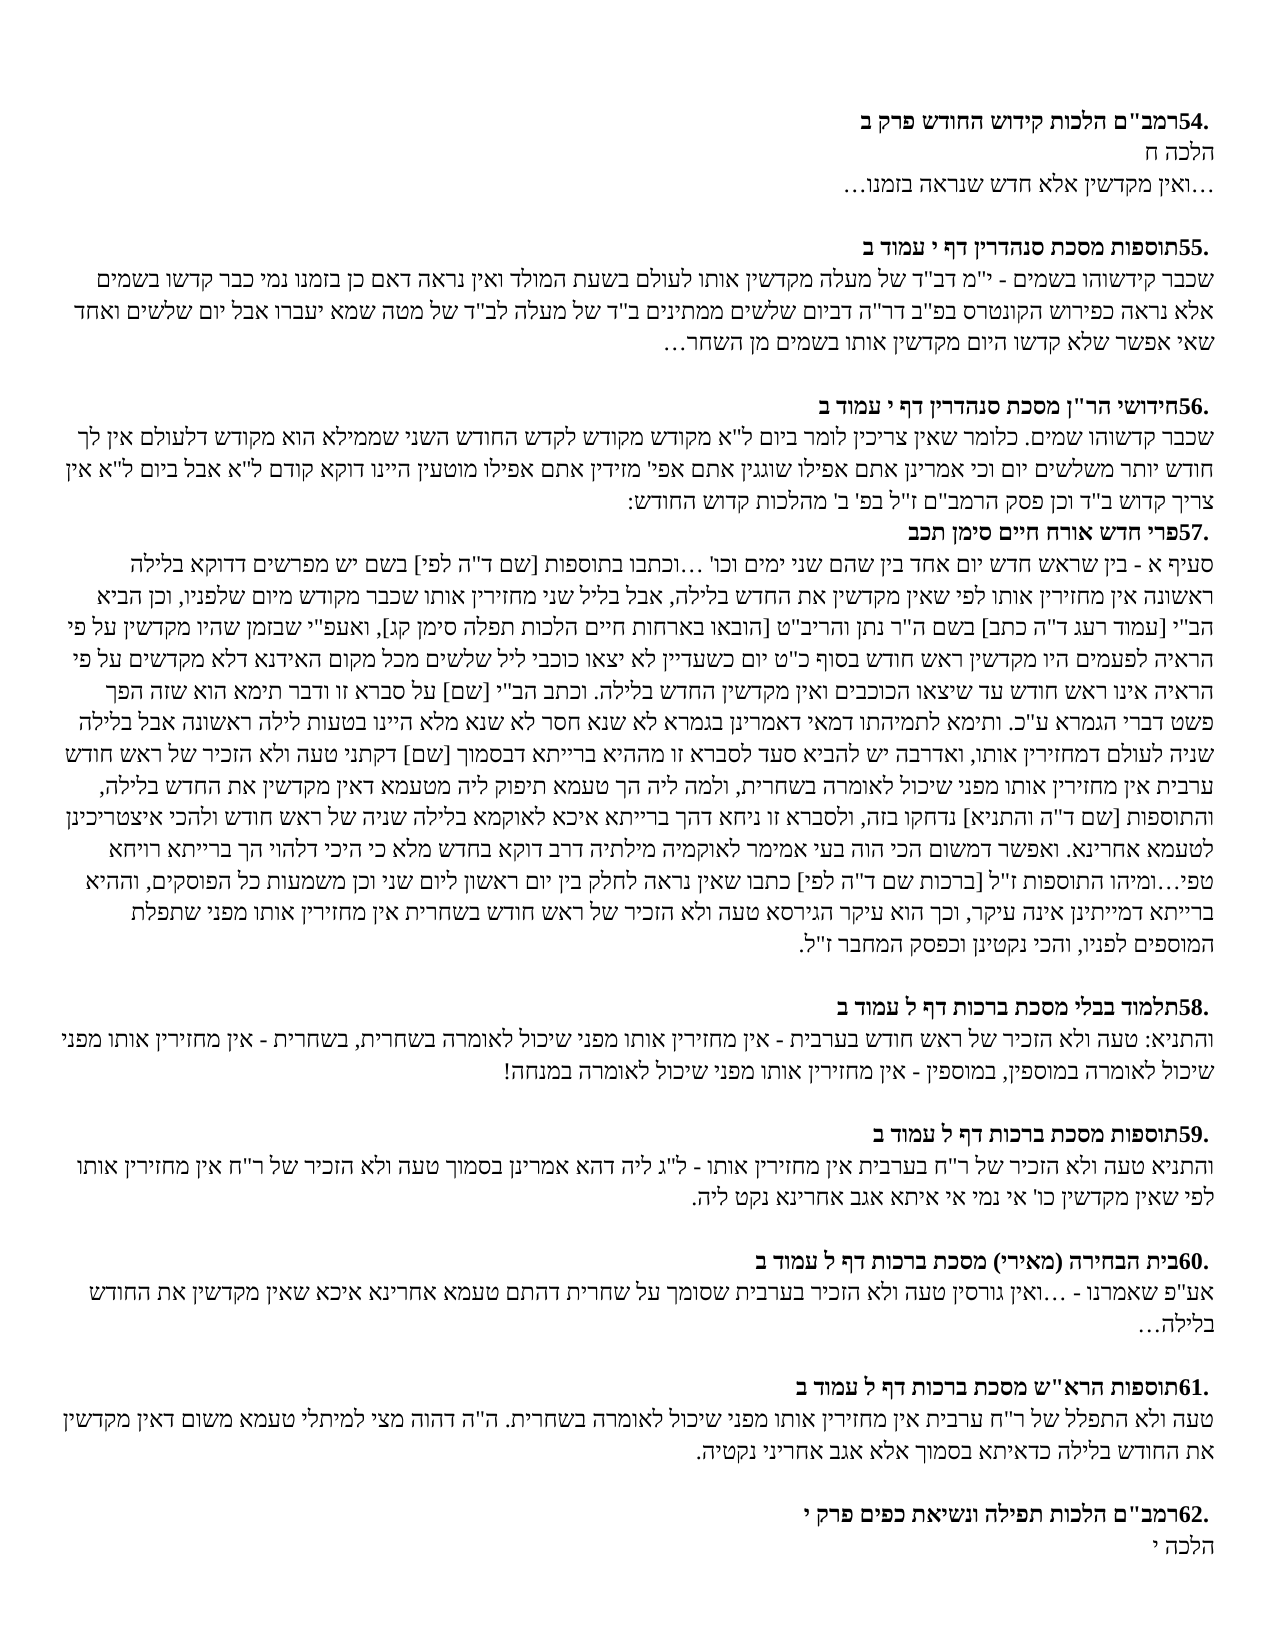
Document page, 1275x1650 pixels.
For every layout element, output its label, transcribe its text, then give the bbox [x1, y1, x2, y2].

text …ואין מקדשין אלא חדש שנראה בזמנו… [60, 170, 1215, 198]
text .59תוספות מסכת ברכות דף ל עמוד ב [60, 1120, 1215, 1148]
text הלכה ח [60, 138, 1215, 166]
text סעיף א - בין שראש חדש יום אחד בין שהם שני ימים וכו' …וכתבו בתוספות [שם ד"ה לפי] בשם יש מפרשים דדוקא בלילה ראשונה אין מחזירין אותו לפי שאין מקדשין את החדש בלילה, אבל בליל שני מחזירין אותו שכבר מקודש מיום שלפניו, וכן הביא הב"י [עמוד רעג ד"ה כתב] בשם ה"ר נתן והריב"ט [הובאו בארחות חיים הלכות תפלה סימן קג], ואעפ"י שבזמן שהיו מקדשין על פי הראיה לפעמים היו מקדשין ראש חודש בסוף כ"ט יום כשעדיין לא יצאו כוכבי ליל שלשים מכל מקום האידנא דלא מקדשים על פי הראיה אינו ראש חודש עד שיצאו הכוכבים ואין מקדשין החדש בלילה. וכתב הב"י [שם] על סברא זו ודבר תימא הוא שזה הפך פשט דברי הגמרא ע"כ. ותימא לתמיהתו דמאי דאמרינן בגמרא לא שנא חסר לא שנא מלא היינו בטעות לילה ראשונה אבל בלילה שניה לעולם דמחזירין אותו, ואדרבה יש להביא סעד לסברא זו מההיא ברייתא דבסמוך [שם] דקתני טעה ולא הזכיר של ראש חודש ערבית אין מחזירין אותו מפני שיכול לאומרה בשחרית, ולמה ליה הך טעמא תיפוק ליה מטעמא דאין מקדשין את החדש בלילה, והתוספות [שם ד"ה והתניא] נדחקו בזה, ולסברא זו ניחא דהך ברייתא איכא לאוקמא בלילה שניה של ראש חודש ולהכי איצטריכינן לטעמא אחרינא. ואפשר דמשום הכי הוה בעי אמימר לאוקמיה מילתיה דרב דוקא בחדש מלא כי היכי דלהוי הך ברייתא רויחא טפי…ומיהו התוספות ז"ל [ברכות שם ד"ה לפי] כתבו שאין נראה לחלק בין יום ראשון ליום שני וכן משמעות כל הפוסקים, וההיא ברייתא דמייתינן אינה עיקר, וכך הוא עיקר הגירסא טעה ולא הזכיר של ראש חודש בשחרית אין מחזירין אותו מפני שתפלת המוספים לפניו, והכי נקטינן וכפסק המחבר ז"ל. [60, 550, 1215, 958]
text .57פרי חדש אורח חיים סימן תכב [60, 518, 1215, 546]
text .54רמב"ם הלכות קידוש החודש פרק ב [60, 107, 1215, 134]
text .60בית הבחירה (מאירי) מסכת ברכות דף ל עמוד ב [60, 1247, 1215, 1274]
text והתניא: טעה ולא הזכיר של ראש חודש בערבית - אין מחזירין אותו מפני שיכול לאומרה בשחרית, בשחרית - אין מחזירין אותו מפני שיכול לאומרה במוספין, במוספין - אין מחזירין אותו מפני שיכול לאומרה במנחה! [60, 1025, 1215, 1084]
text .55תוספות מסכת סנהדרין דף י עמוד ב [60, 233, 1215, 261]
text שכבר קדשוהו שמים. כלומר שאין צריכין לומר ביום ל"א מקודש מקודש לקדש החודש השני שממילא הוא מקודש דלעולם אין לך חודש יותר משלשים יום וכי אמרינן אתם אפילו שוגגין אתם אפי' מזידין אתם אפילו מוטעין היינו דוקא קודם ל"א אבל ביום ל"א אין צריך קדוש ב"ד וכן פסק הרמב"ם ז"ל בפ' ב' מהלכות קדוש החודש: [60, 423, 1215, 514]
text .58תלמוד בבלי מסכת ברכות דף ל עמוד ב [60, 993, 1215, 1021]
text הלכה י [60, 1532, 1215, 1559]
text אע"פ שאמרנו - …ואין גורסין טעה ולא הזכיר בערבית שסומך על שחרית דהתם טעמא אחרינא איכא שאין מקדשין את החודש בלילה… [60, 1278, 1215, 1338]
text טעה ולא התפלל של ר"ח ערבית אין מחזירין אותו מפני שיכול לאומרה בשחרית. ה"ה דהוה מצי למיתלי טעמא משום דאין מקדשין את החודש בלילה כדאיתא בסמוך אלא אגב אחריני נקטיה. [60, 1405, 1215, 1464]
text .61תוספות הרא"ש מסכת ברכות דף ל עמוד ב [60, 1373, 1215, 1401]
text שכבר קידשוהו בשמים - י"מ דב"ד של מעלה מקדשין אותו לעולם בשעת המולד ואין נראה דאם כן בזמנו נמי כבר קדשו בשמים אלא נראה כפירוש הקונטרס בפ"ב דר"ה דביום שלשים ממתינים ב"ד של מעלה לב"ד של מטה שמא יעברו אבל יום שלשים ואחד שאי אפשר שלא קדשו היום מקדשין אותו בשמים מן השחר… [60, 265, 1215, 356]
text .62רמב"ם הלכות תפילה ונשיאת כפים פרק י [60, 1500, 1215, 1528]
text והתניא טעה ולא הזכיר של ר"ח בערבית אין מחזירין אותו - ל"ג ליה דהא אמרינן בסמוך טעה ולא הזכיר של ר"ח אין מחזירין אותו לפי שאין מקדשין כו' אי נמי אי איתא אגב אחרינא נקט ליה. [60, 1152, 1215, 1211]
text .56חידושי הר"ן מסכת סנהדרין דף י עמוד ב [60, 392, 1215, 419]
